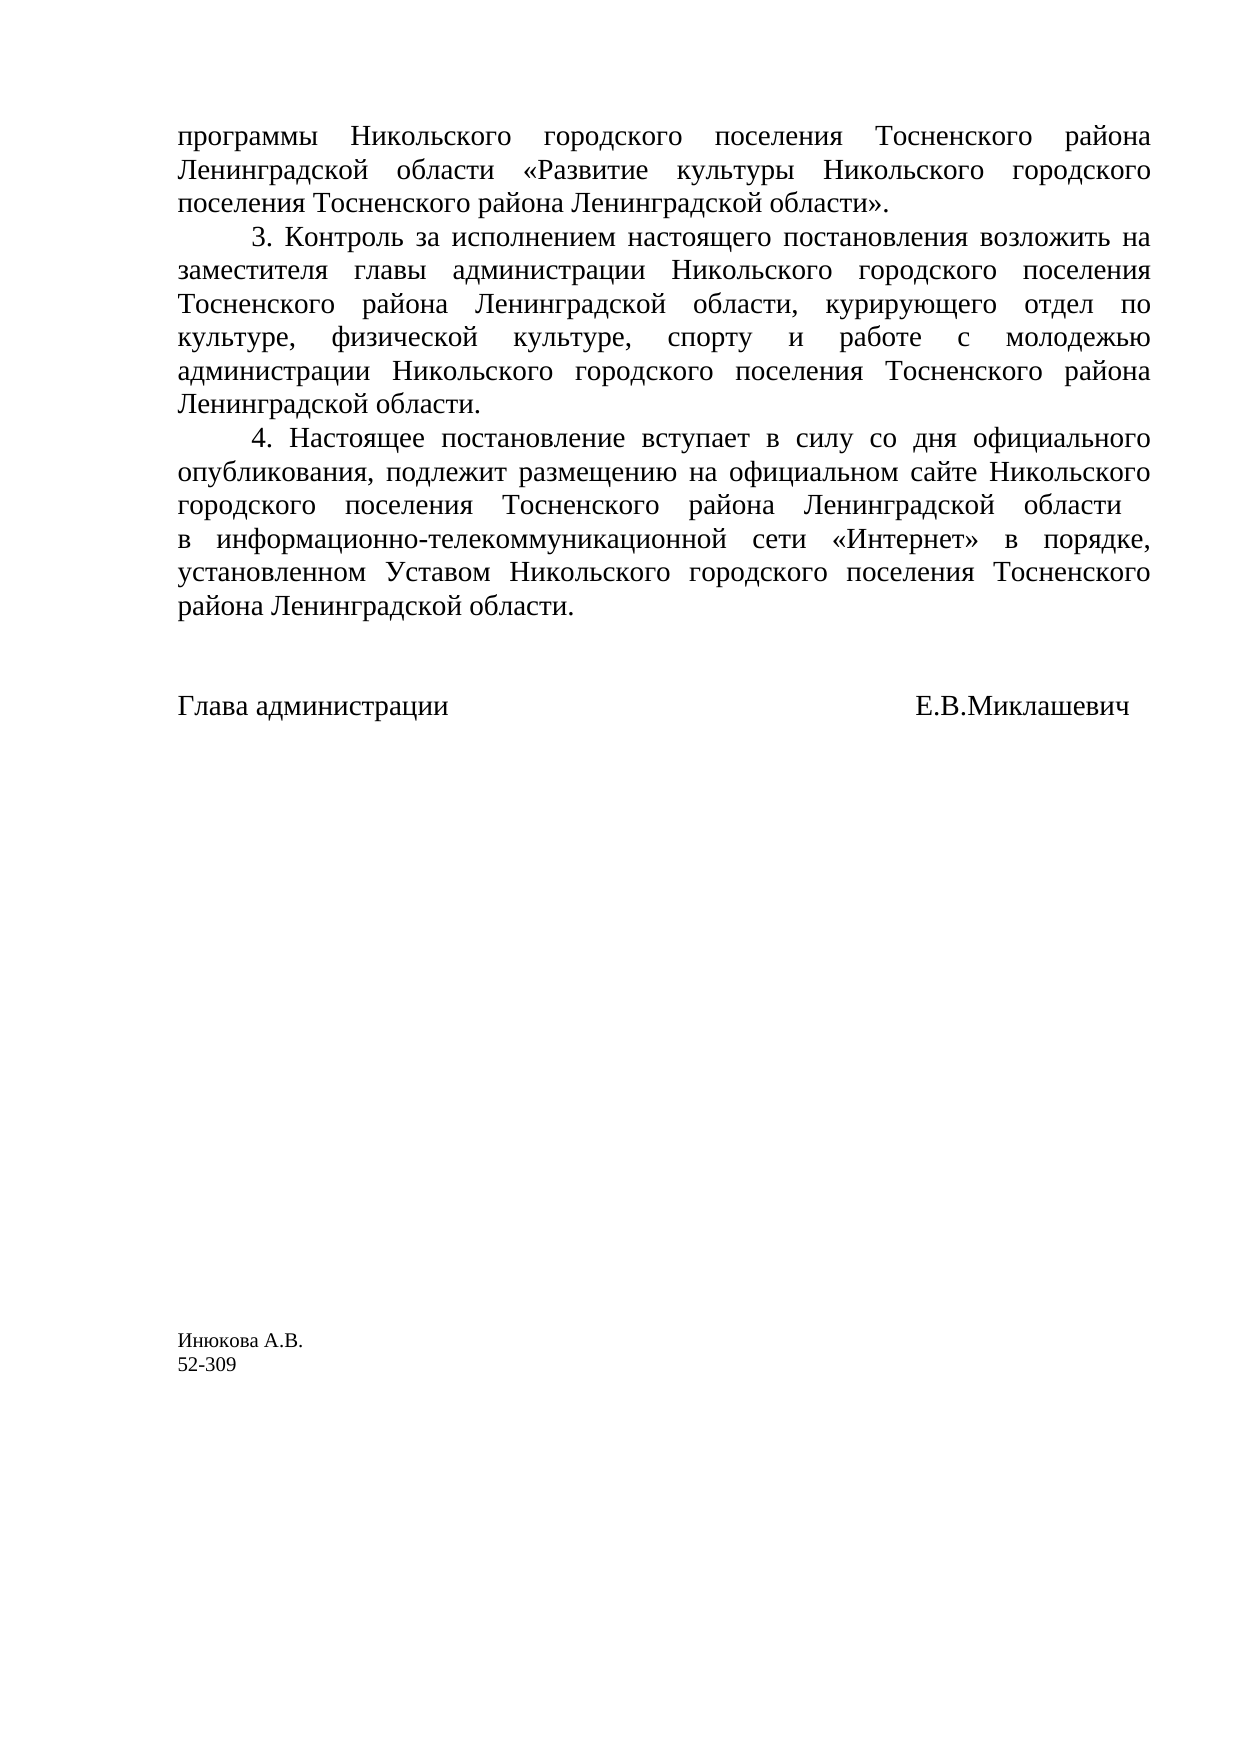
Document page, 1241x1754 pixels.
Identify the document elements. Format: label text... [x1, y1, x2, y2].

text Инюкова А.В. [177, 1327, 1108, 1352]
text 4. Настоящее постановление вступает в силу со дня официального опубликования, подлежит размещению на официальном сайте Никольского городского поселения Тосненского района Ленинградской области в информационно-телекоммуникационной сети «Интернет» в порядке, установленном Уставом Никольского городского поселения Тосненского района Ленинградской области. [177, 420, 1152, 621]
text Глава администрации Е.В.Миклашевич [177, 688, 1152, 722]
text 52-309 [177, 1352, 1134, 1376]
text 3. Контроль за исполнением настоящего постановления возложить на заместителя главы администрации Никольского городского поселения Тосненского района Ленинградской области, курирующего отдел по культуре, физической культуре, спорту и работе с молодежью администрации Никольского городского поселения Тосненского района Ленинградской области. [177, 219, 1152, 420]
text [177, 118, 1152, 219]
